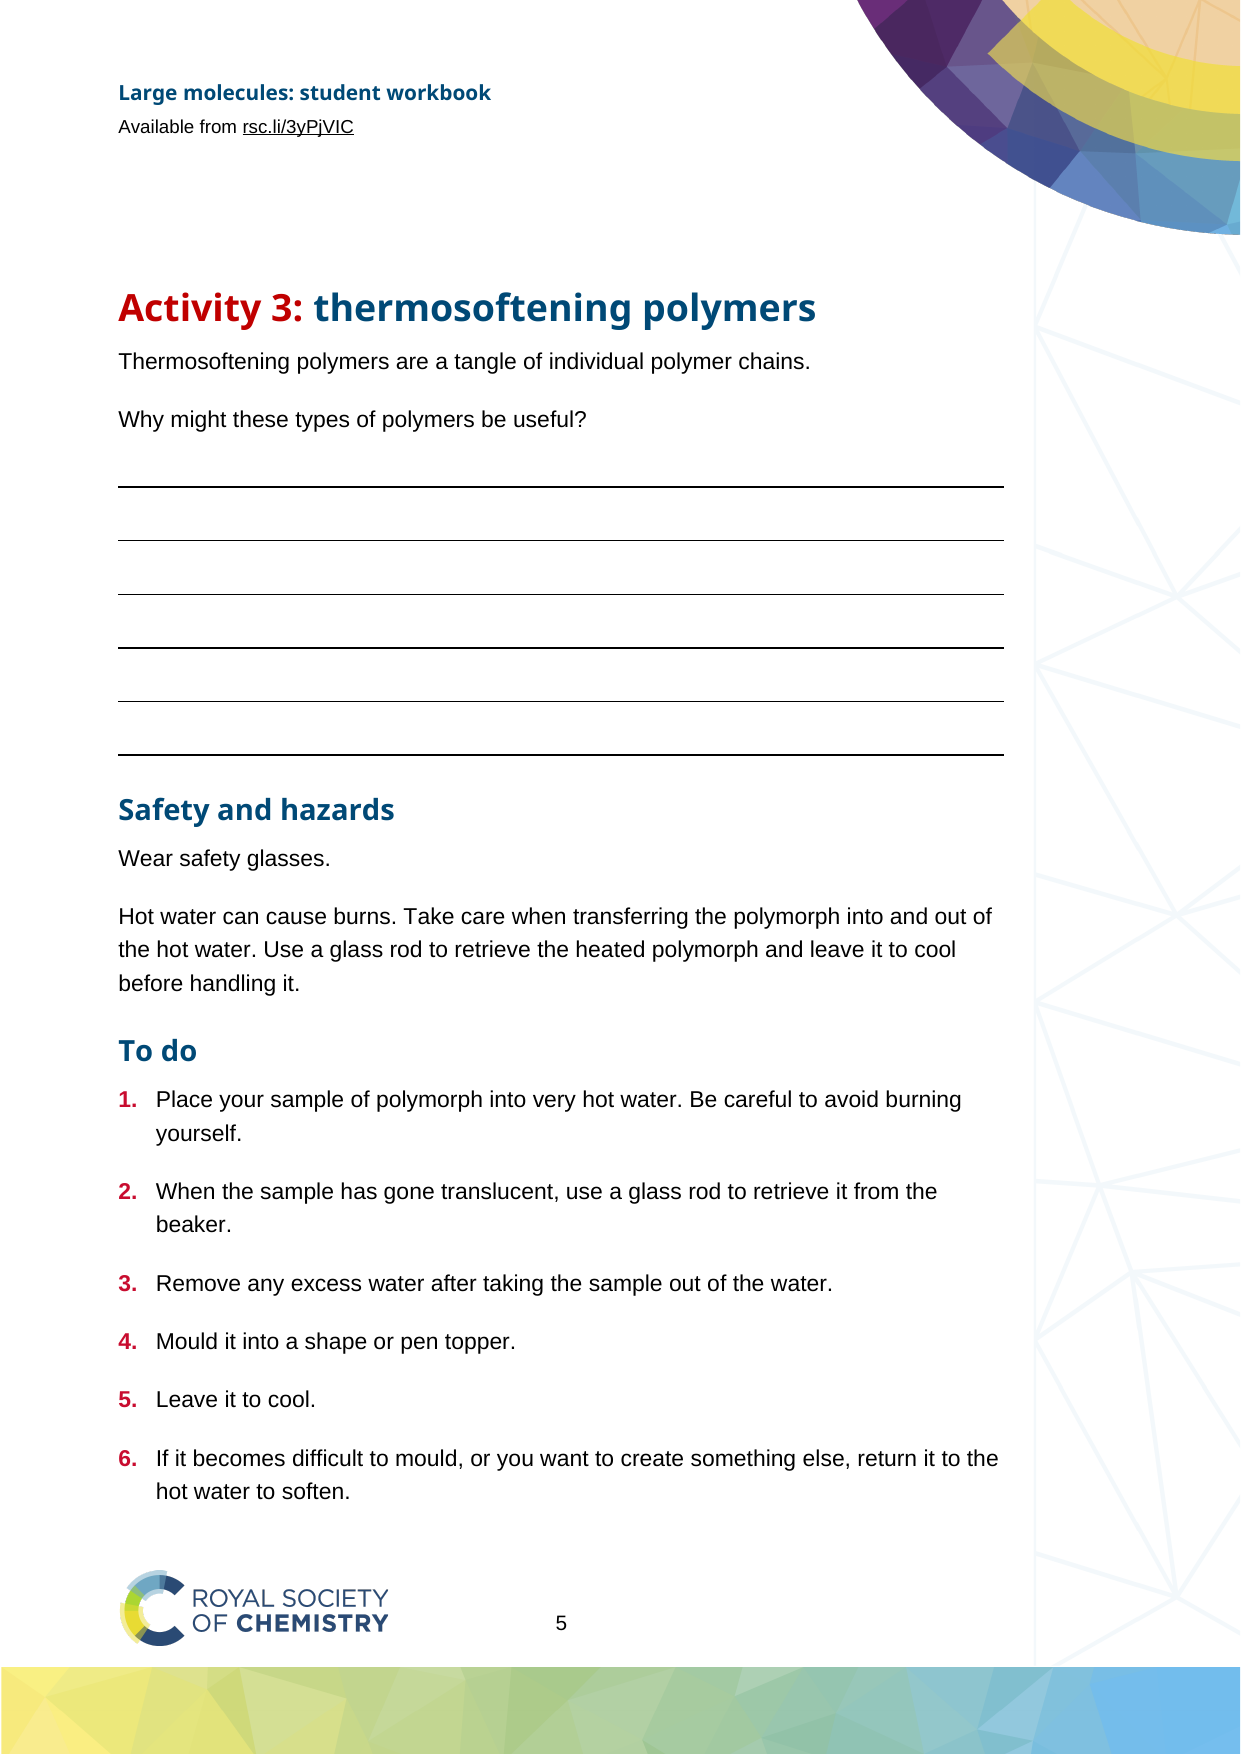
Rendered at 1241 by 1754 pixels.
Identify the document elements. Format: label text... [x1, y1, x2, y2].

list If it becomes difficult to mould, or you want to create something else, return it to the hot water to soften. [118, 1439, 1004, 1506]
list Leave it to cool. [118, 1381, 1004, 1414]
text Wear safety glasses. [118, 839, 1004, 873]
list When the sample has gone translucent, use a glass rod to retrieve it from the beaker. [118, 1173, 1004, 1239]
list Mould it into a shape or pen topper. [118, 1323, 1004, 1356]
list Place your sample of polymorph into very hot water. Be careful to avoid burning yourself. [118, 1081, 1004, 1148]
text Hot water can cause burns. Take care when transferring the polymorph into and out of the hot water. Use a glass rod to retrieve the heated polymorph and leave it to cool before handling it. [118, 898, 1004, 998]
text Why might these types of polymers be useful? [118, 401, 1004, 434]
picture [119, 1570, 389, 1646]
list Remove any excess water after taking the sample out of the water. [118, 1264, 1004, 1298]
picture [1, 1667, 1241, 1754]
text Thermosoftening polymers are a tangle of individual polymer chains. [118, 342, 1004, 376]
subtitle To do [118, 1035, 1004, 1068]
subtitle Activity 3: thermosoftening polymers [118, 286, 1004, 330]
subtitle Safety and hazards [118, 793, 1004, 827]
picture [805, 0, 1241, 1666]
